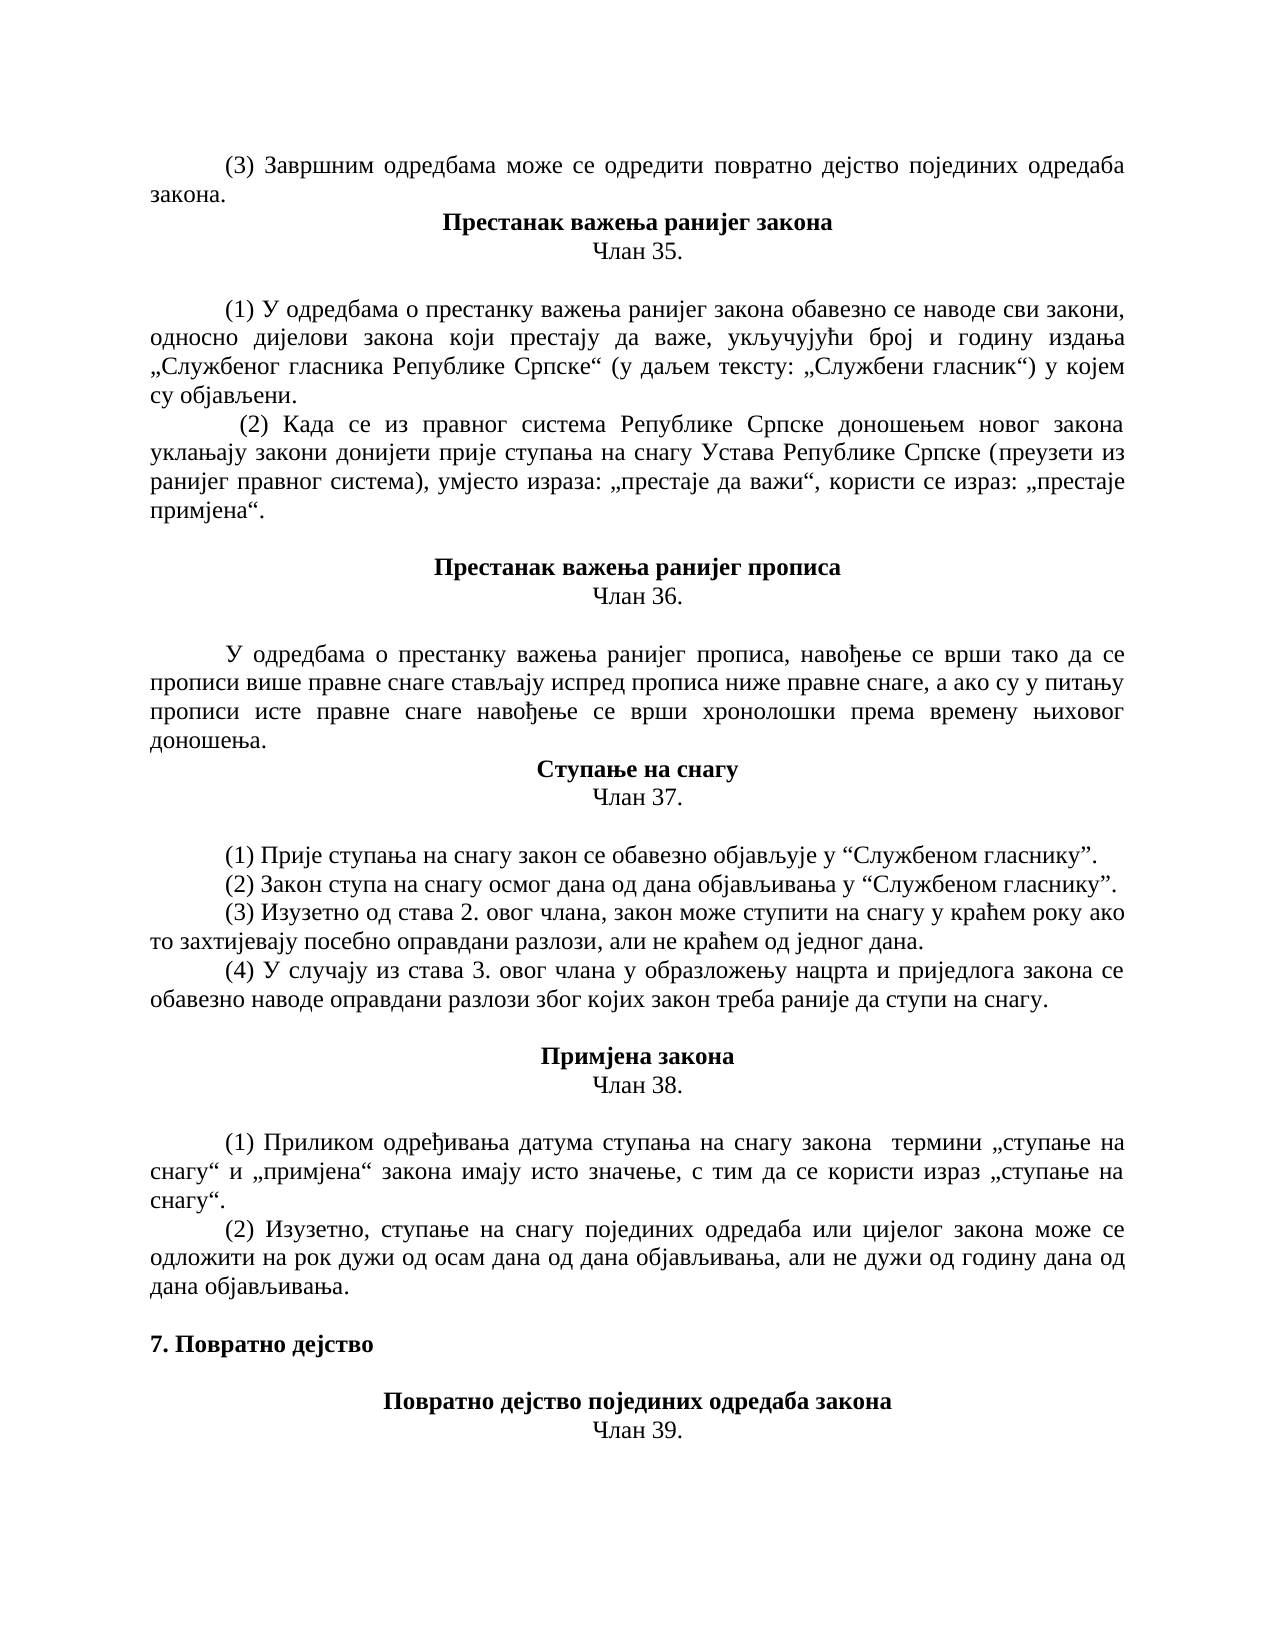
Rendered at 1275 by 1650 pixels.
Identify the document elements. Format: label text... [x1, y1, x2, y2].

text Члан 36. [150, 581, 1125, 610]
text Члан 35. [150, 236, 1125, 265]
text Члан 38. [150, 1070, 1125, 1099]
text Престанак важења ранијег прописа [150, 552, 1125, 581]
text (3) Завршним одредбама може се одредити повратно дејство појединих одредаба закона. [150, 150, 1125, 207]
text (1) Прије ступања на снагу закон се обавезно објављује у “Службеном гласнику”. [150, 840, 1125, 869]
text (4) У случају из става 3. овог члана у образложењу нацрта и приједлога закона се обавезно наводе оправдани разлози због којих закон треба раније да ступи на снагу. [150, 955, 1125, 1012]
text (2) Закон ступа на снагу осмог дана од дана објављивања у “Службеном гласнику”. [150, 869, 1125, 897]
text Примјена закона [150, 1041, 1125, 1070]
text Ступање на снагу [150, 754, 1125, 782]
text 7. Повратно дејство [150, 1329, 1125, 1357]
text Престанак важења ранијег закона [150, 207, 1125, 236]
text Члан 37. [150, 782, 1125, 811]
text (2) Изузетно, ступање на снагу појединих одредаба или цијелог закона може се одложити на рок дужи од осам дана од дана објављивања, али не дужи од годину дана од дана објављивања. [150, 1214, 1125, 1300]
text (1) У одредбама о престанку важења ранијег закона обавезно се наводе сви закони, односно дијелови закона који престају да важе, укључујући број и годину издања „Службеног гласника Републике Српске“ (у даљем тексту: „Службени гласник“) у којем су објављени. [150, 294, 1125, 409]
text (1) Приликом одређивања датума ступања на снагу закона термини „ступање на снагу“ и „примјена“ закона имају исто значење, с тим да се користи израз „ступање на снагу“. [150, 1127, 1125, 1214]
text Члан 39. [150, 1415, 1125, 1444]
text Повратно дејство појединих одредаба закона [150, 1386, 1125, 1415]
text У одредбама о престанку важења ранијег прописа, навођење се врши тако да се прописи више правне снаге стављају испред прописа ниже правне снаге, а ако су у питању прописи исте правне снаге навођење се врши хронолошки према времену њиховог доношења. [150, 639, 1125, 754]
text (3) Изузетно од става 2. овог члана, закон може ступити на снагу у краћем року ако то захтијевају посебно оправдани разлози, али не краћем од једног дана. [150, 897, 1125, 955]
text (2) Када се из правног система Републике Српске доношењем новог закона уклањају закони донијети прије ступања на снагу Устава Републике Српске (преузети из ранијег правног система), умјесто израза: „престаје да важи“, користи се израз: „престаје примјена“. [150, 409, 1125, 524]
